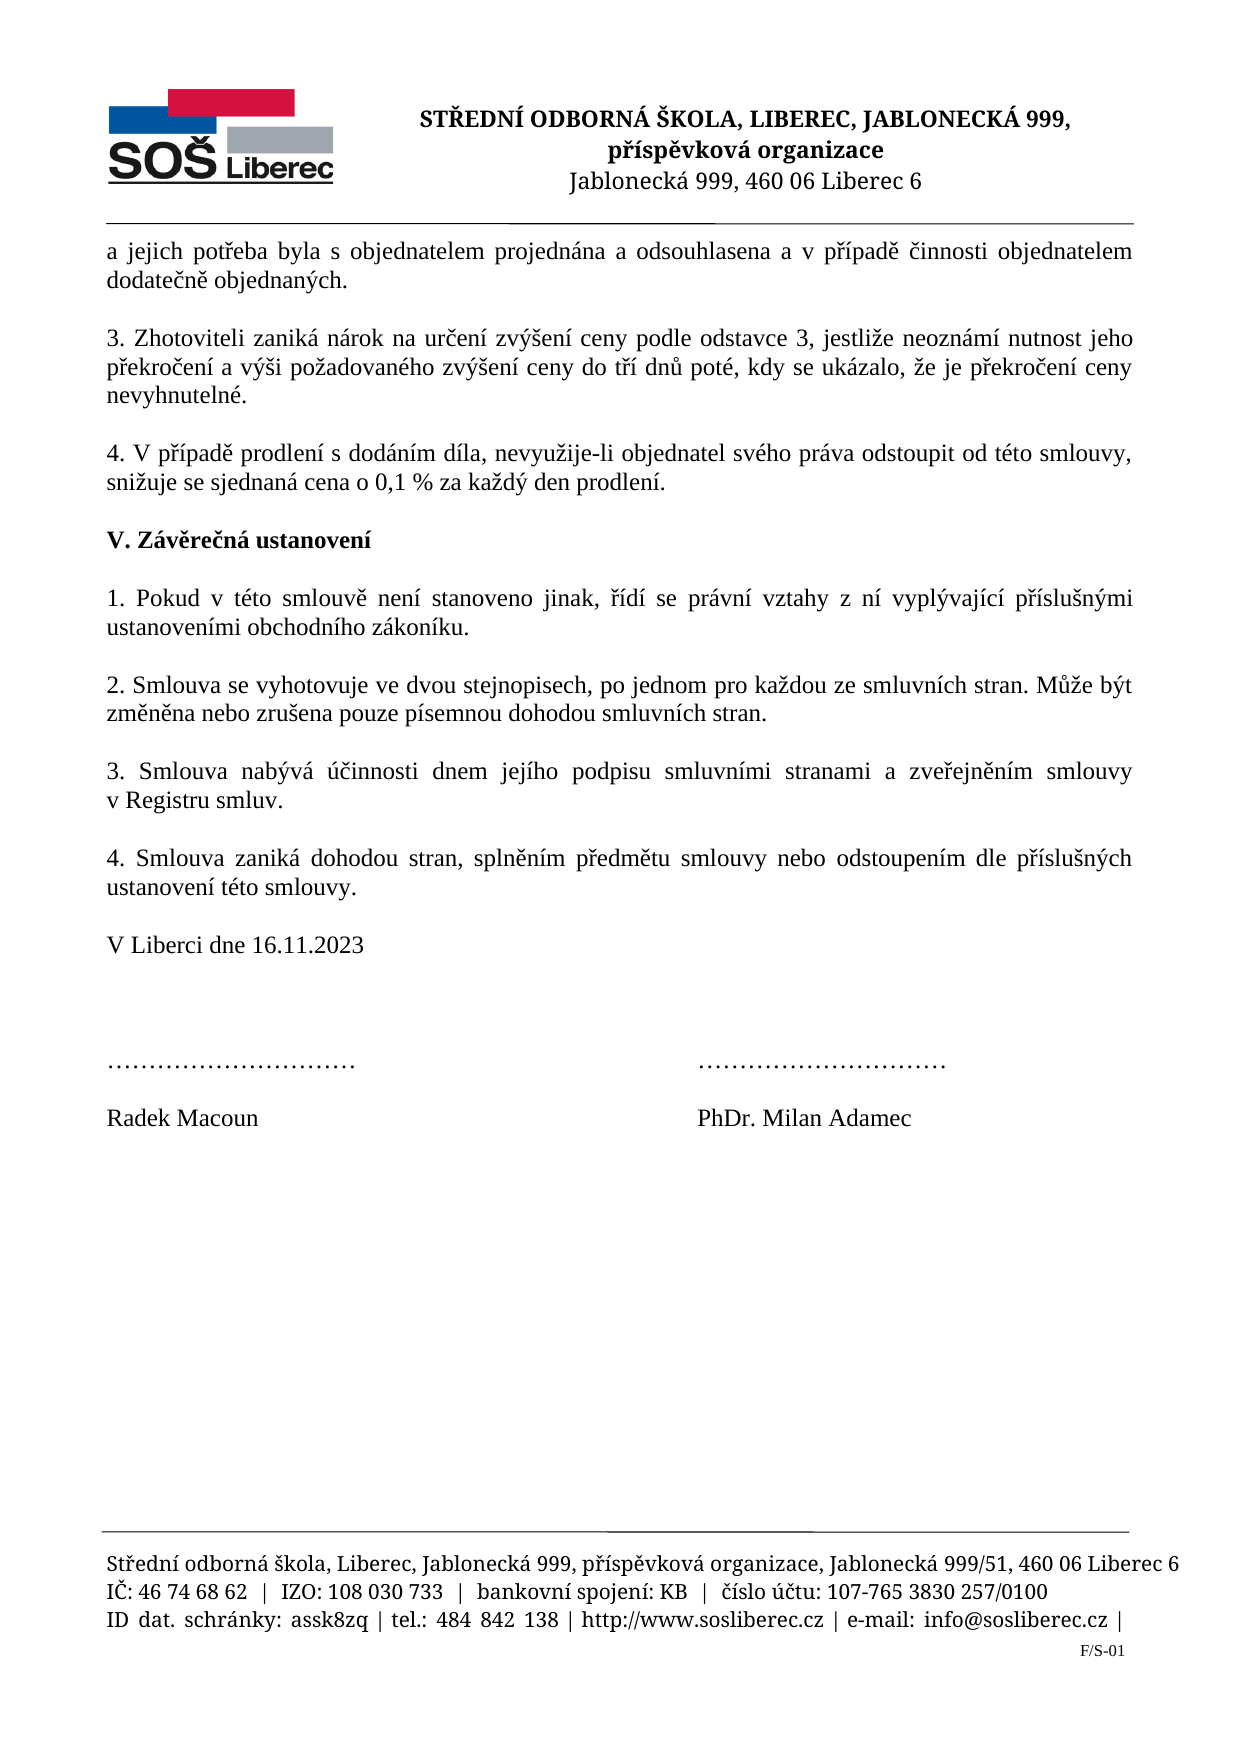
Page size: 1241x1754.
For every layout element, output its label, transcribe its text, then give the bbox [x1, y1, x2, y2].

text 3. Smlouva nabývá účinnosti dnem jejího podpisu smluvními stranami a zveřejněním smlouvy v Registru smluv. [106, 756, 1134, 814]
text 1. Pokud v této smlouvě není stanoveno jinak, řídí se právní vztahy z ní vyplývající příslušnými ustanoveními obchodního zákoníku. [106, 583, 1134, 641]
text Radek Macoun PhDr. Milan Adamec [106, 1103, 1134, 1132]
text 2. Smlouva se vyhotovuje ve dvou stejnopisech, po jednom pro každou ze smluvních stran. Může být změněna nebo zrušena pouze písemnou dohodou smluvních stran. [106, 670, 1134, 727]
text 3. Zhotoviteli zaniká nárok na určení zvýšení ceny podle odstavce 3, jestliže neoznámí nutnost jeho překročení a výši požadovaného zvýšení ceny do tří dnů poté, kdy se ukázalo, že je překročení ceny nevyhnutelné. [106, 323, 1134, 409]
text 4. V případě prodlení s dodáním díla, nevyužije-li objednatel svého práva odstoupit od této smlouvy, snižuje se sjednaná cena o 0,1 % za každý den prodlení. [106, 438, 1134, 496]
text ………………………… ………………………… [106, 1046, 1134, 1074]
text 4. Smlouva zaniká dohodou stran, splněním předmětu smlouvy nebo odstoupením dle příslušných ustanovení této smlouvy. [106, 843, 1134, 901]
text V. Závěrečná ustanovení [106, 525, 1134, 554]
text V Liberci dne 16.11.2023 [106, 930, 1134, 958]
picture [108, 89, 334, 184]
